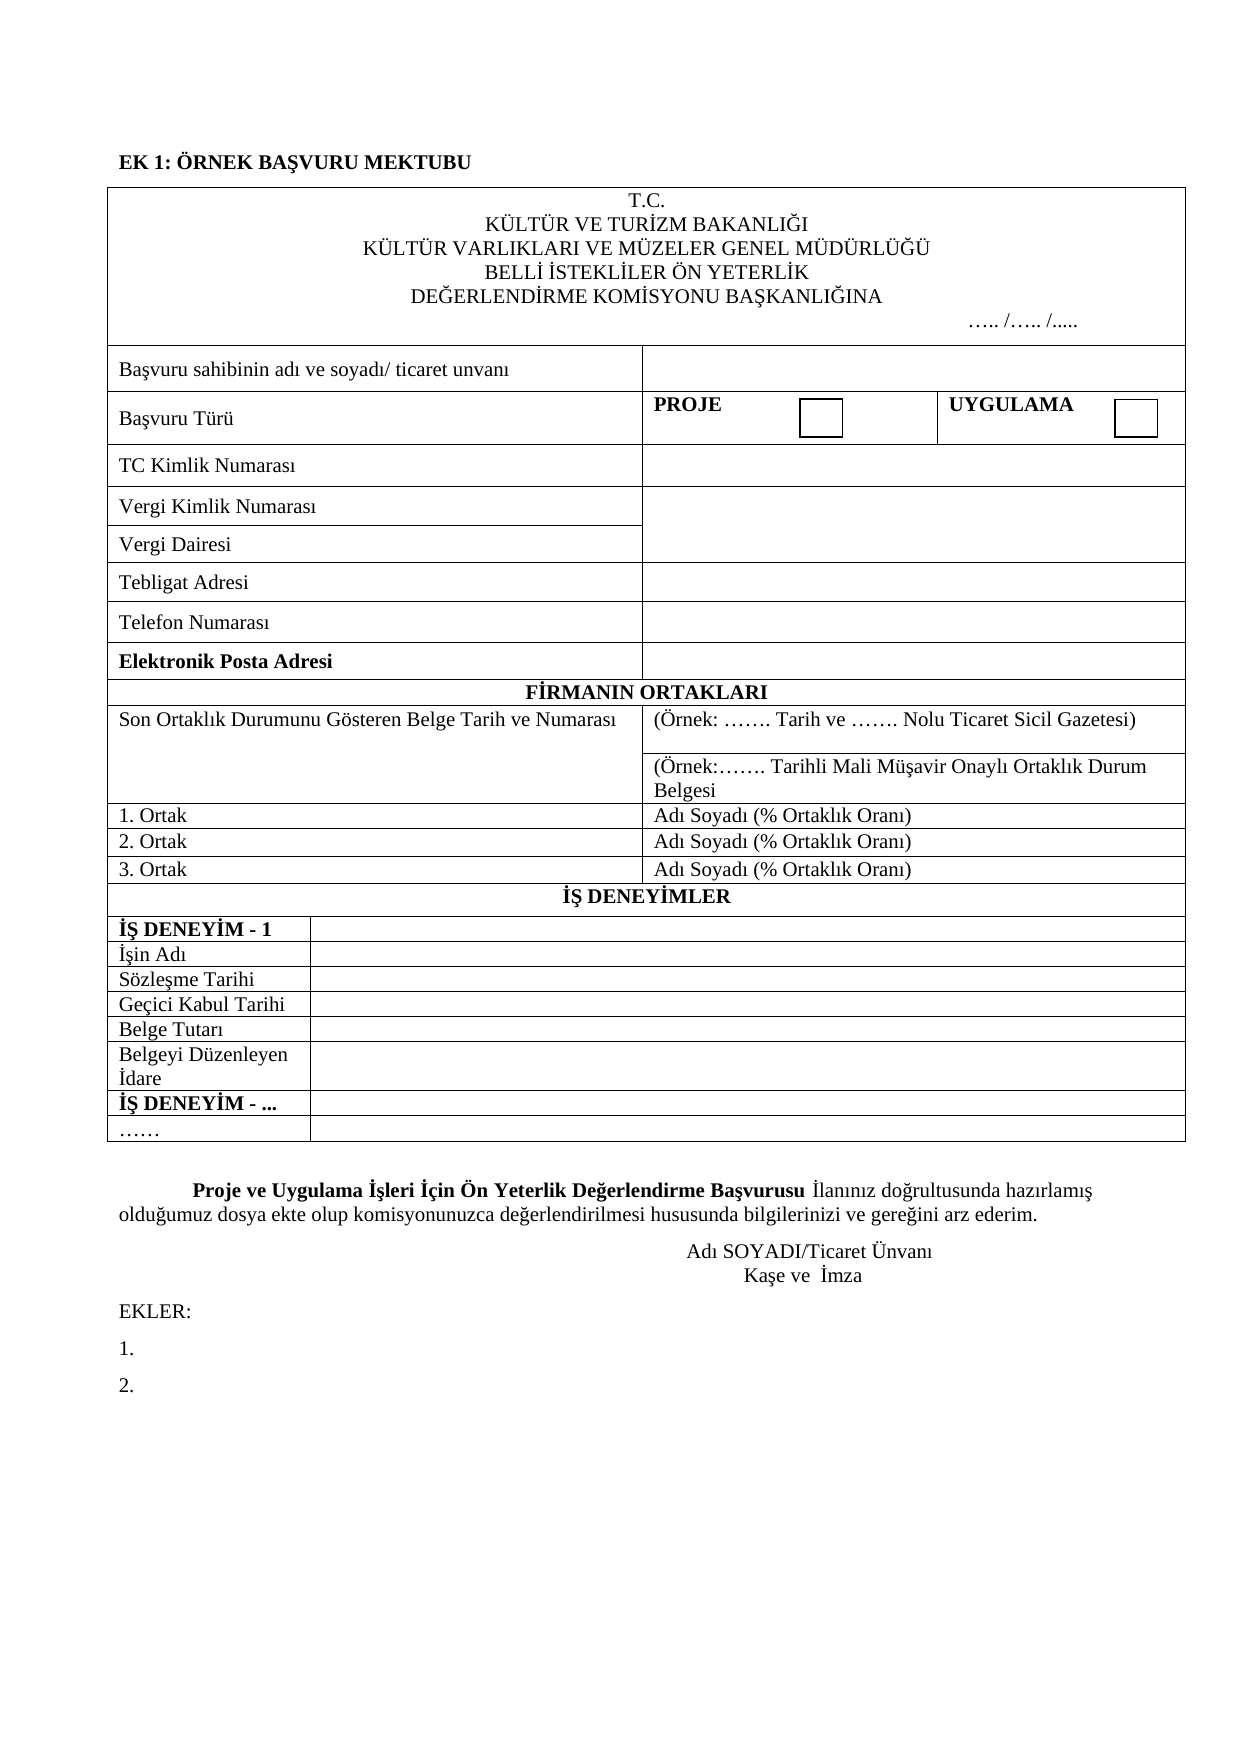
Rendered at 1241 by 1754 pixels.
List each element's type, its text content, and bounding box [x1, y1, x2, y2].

text EK 1: ÖRNEK BAŞVURU MEKTUBU [118, 150, 1093, 174]
table_cell 2. Ortak [108, 829, 642, 856]
table_cell [643, 643, 1185, 679]
table_cell [311, 1017, 1185, 1041]
table_cell Sözleşme Tarihi [108, 967, 310, 991]
text 2. [118, 1372, 1093, 1397]
table_cell Vergi Kimlik Numarası [108, 487, 642, 525]
table_cell [311, 917, 1185, 941]
table_cell [311, 1091, 1185, 1115]
table_cell Adı Soyadı (% Ortaklık Oranı) [643, 829, 1185, 856]
table_cell UYGULAMA [938, 392, 1185, 444]
table_cell Vergi Dairesi [108, 526, 642, 562]
table_cell Geçici Kabul Tarihi [108, 992, 310, 1016]
table_cell Son Ortaklık Durumunu Gösteren Belge Tarih ve Numarası [108, 706, 642, 802]
table_cell TC Kimlik Numarası [108, 445, 642, 486]
table_cell Elektronik Posta Adresi [108, 643, 642, 679]
table_cell Belge Tutarı [108, 1017, 310, 1041]
table_cell [643, 346, 1185, 391]
table_cell İşin Adı [108, 942, 310, 966]
table_cell Adı Soyadı (% Ortaklık Oranı) [643, 857, 1185, 883]
text Adı SOYADI/Ticaret Ünvanı [118, 1239, 1093, 1263]
table_cell [643, 445, 1185, 486]
text Kaşe ve İmza [118, 1263, 1093, 1287]
table_cell Belgeyi Düzenleyen İdare [108, 1042, 310, 1090]
table_cell (Örnek:……. Tarihli Mali Müşavir Onaylı Ortaklık Durum Belgesi [643, 754, 1185, 802]
table_cell [311, 967, 1185, 991]
table_header T.C. KÜLTÜR VE TURİZM BAKANLIĞI KÜLTÜR VARLIKLARI VE MÜZELER GENEL MÜDÜRLÜĞÜ BELLİ İSTEKLİLER ÖN YETERLİK DEĞERLENDİRME KOMİSYONU BAŞKANLIĞINA ….. /….. /..... [108, 188, 1185, 345]
table_cell İŞ DENEYİMLER [108, 884, 1185, 916]
text EKLER: [118, 1299, 1093, 1323]
table_cell Adı Soyadı (% Ortaklık Oranı) [643, 804, 1185, 827]
table_cell PROJE [643, 392, 937, 444]
table_cell Başvuru sahibinin adı ve soyadı/ ticaret unvanı [108, 346, 642, 391]
table_cell 3. Ortak [108, 857, 642, 883]
table_cell 1. Ortak [108, 804, 642, 827]
table_cell FİRMANIN ORTAKLARI [108, 680, 1185, 705]
table_cell [643, 602, 1185, 642]
table_cell (Örnek: ……. Tarih ve ……. Nolu Ticaret Sicil Gazetesi) [643, 706, 1185, 753]
table_cell [643, 487, 1185, 562]
table_cell Başvuru Türü [108, 392, 642, 444]
table_cell [643, 563, 1185, 601]
table_cell [311, 1116, 1185, 1141]
table_cell İŞ DENEYİM - ... [108, 1091, 310, 1115]
table_cell [311, 992, 1185, 1016]
table_cell [311, 942, 1185, 966]
table_cell Tebligat Adresi [108, 563, 642, 601]
text Proje ve Uygulama İşleri İçin Ön Yeterlik Değerlendirme Başvurusu İlanınız doğrultusunda hazırlamış olduğumuz dosya ekte olup komisyonunuzca değerlendirilmesi hususunda bilgilerinizi ve gereğini arz ederim. [118, 1178, 1093, 1226]
table_cell …… [108, 1116, 310, 1141]
table_cell Telefon Numarası [108, 602, 642, 642]
table_cell [311, 1042, 1185, 1090]
text 1. [118, 1336, 1093, 1360]
table_cell İŞ DENEYİM - 1 [108, 917, 310, 941]
